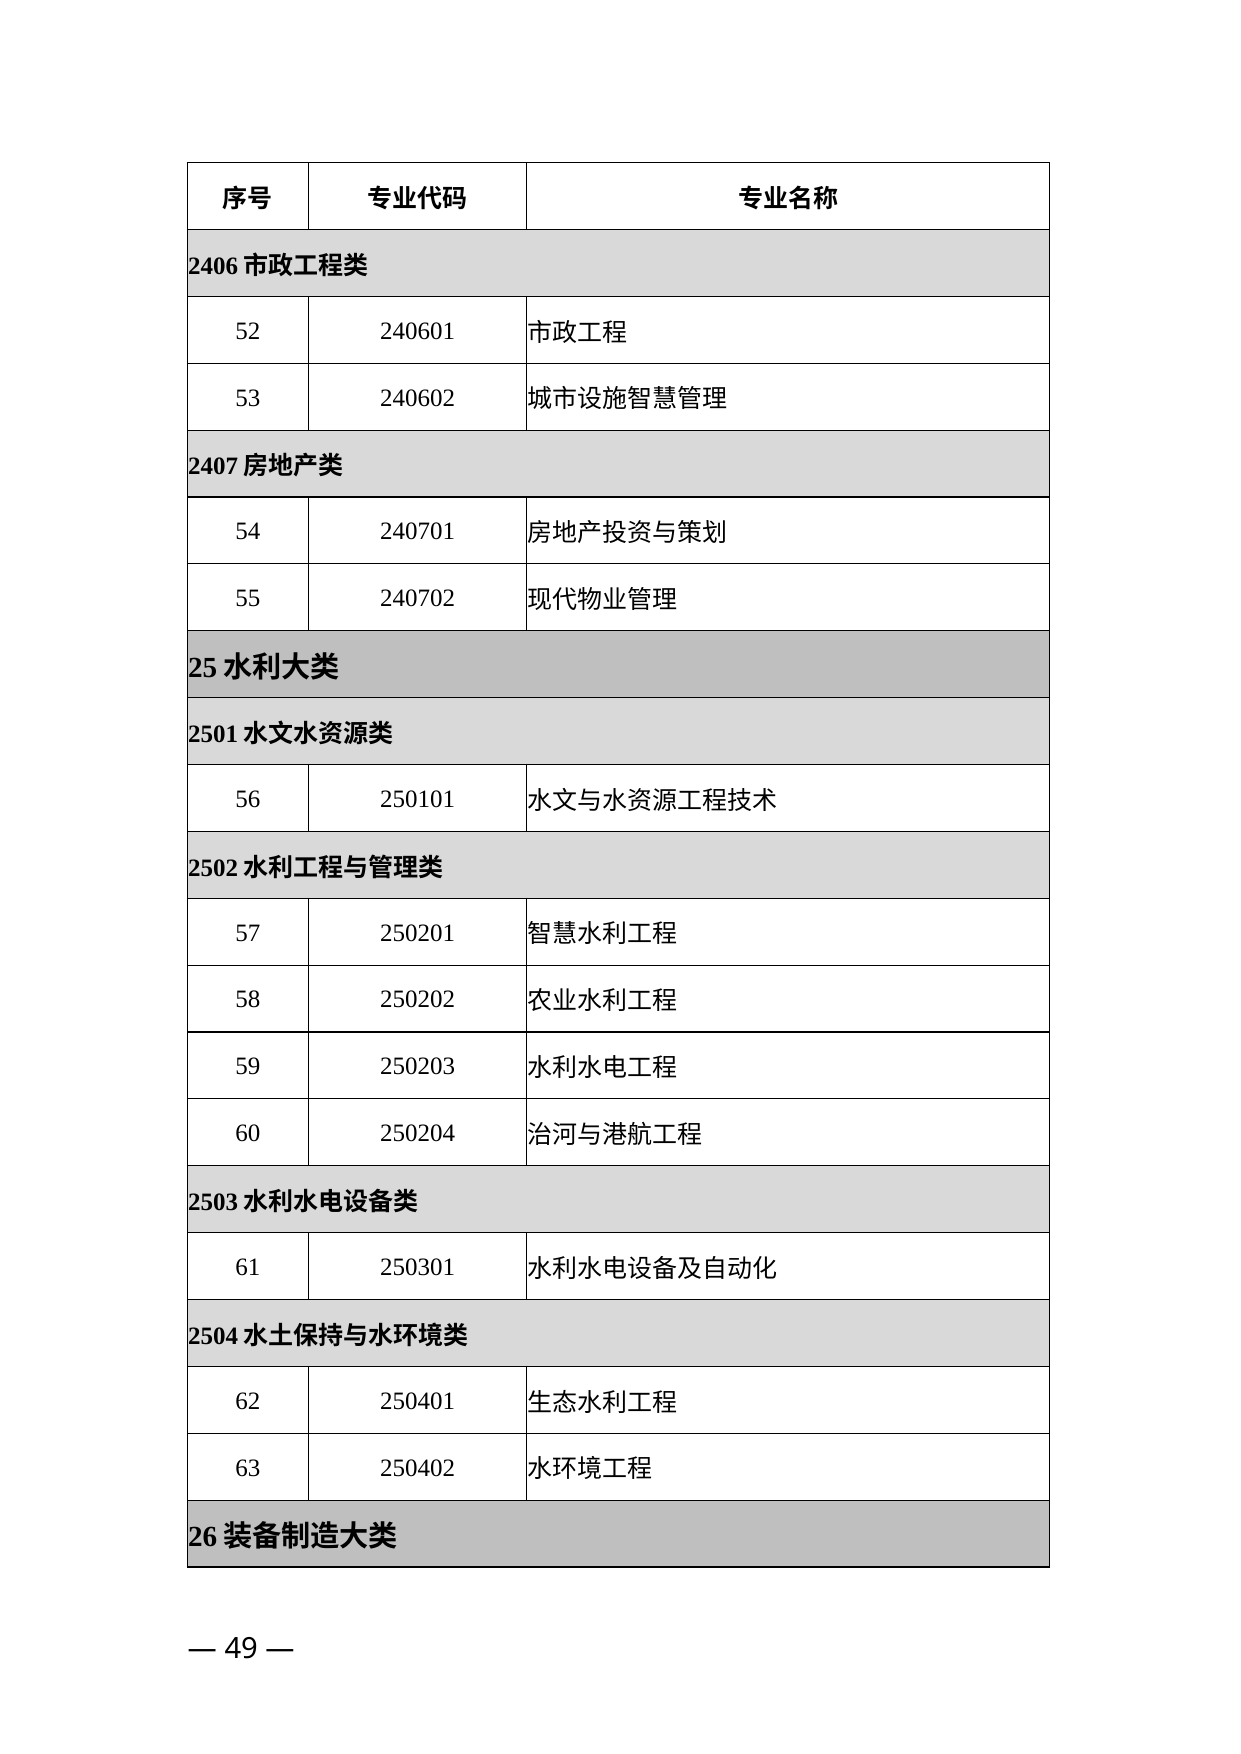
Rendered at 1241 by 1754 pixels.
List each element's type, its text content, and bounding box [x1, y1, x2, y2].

table_header 专业名称 [527, 163, 1049, 229]
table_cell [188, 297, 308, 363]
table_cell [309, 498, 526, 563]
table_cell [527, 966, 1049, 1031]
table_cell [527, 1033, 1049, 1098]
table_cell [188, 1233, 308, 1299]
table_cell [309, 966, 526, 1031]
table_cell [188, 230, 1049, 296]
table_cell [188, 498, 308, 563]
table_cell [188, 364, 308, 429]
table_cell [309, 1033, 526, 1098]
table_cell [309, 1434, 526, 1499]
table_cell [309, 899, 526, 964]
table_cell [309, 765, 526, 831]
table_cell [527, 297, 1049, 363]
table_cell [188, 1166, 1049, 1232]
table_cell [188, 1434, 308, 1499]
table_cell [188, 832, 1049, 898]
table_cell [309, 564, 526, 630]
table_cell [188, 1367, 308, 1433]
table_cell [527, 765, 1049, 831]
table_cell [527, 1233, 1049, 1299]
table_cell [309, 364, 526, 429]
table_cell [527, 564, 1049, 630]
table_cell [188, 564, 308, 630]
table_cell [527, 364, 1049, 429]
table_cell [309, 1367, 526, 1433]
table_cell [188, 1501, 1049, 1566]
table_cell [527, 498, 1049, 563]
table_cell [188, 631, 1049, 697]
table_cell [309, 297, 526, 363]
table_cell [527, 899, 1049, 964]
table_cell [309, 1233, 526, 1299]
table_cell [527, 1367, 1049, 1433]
table_header 专业代码 [309, 163, 526, 229]
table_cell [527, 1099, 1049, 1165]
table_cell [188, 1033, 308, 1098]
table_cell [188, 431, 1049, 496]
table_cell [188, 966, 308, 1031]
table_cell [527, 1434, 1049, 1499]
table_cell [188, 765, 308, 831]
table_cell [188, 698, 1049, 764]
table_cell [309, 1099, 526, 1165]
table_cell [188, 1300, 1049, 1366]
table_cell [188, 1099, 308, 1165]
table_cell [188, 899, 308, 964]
table_header 序号 [188, 163, 308, 229]
